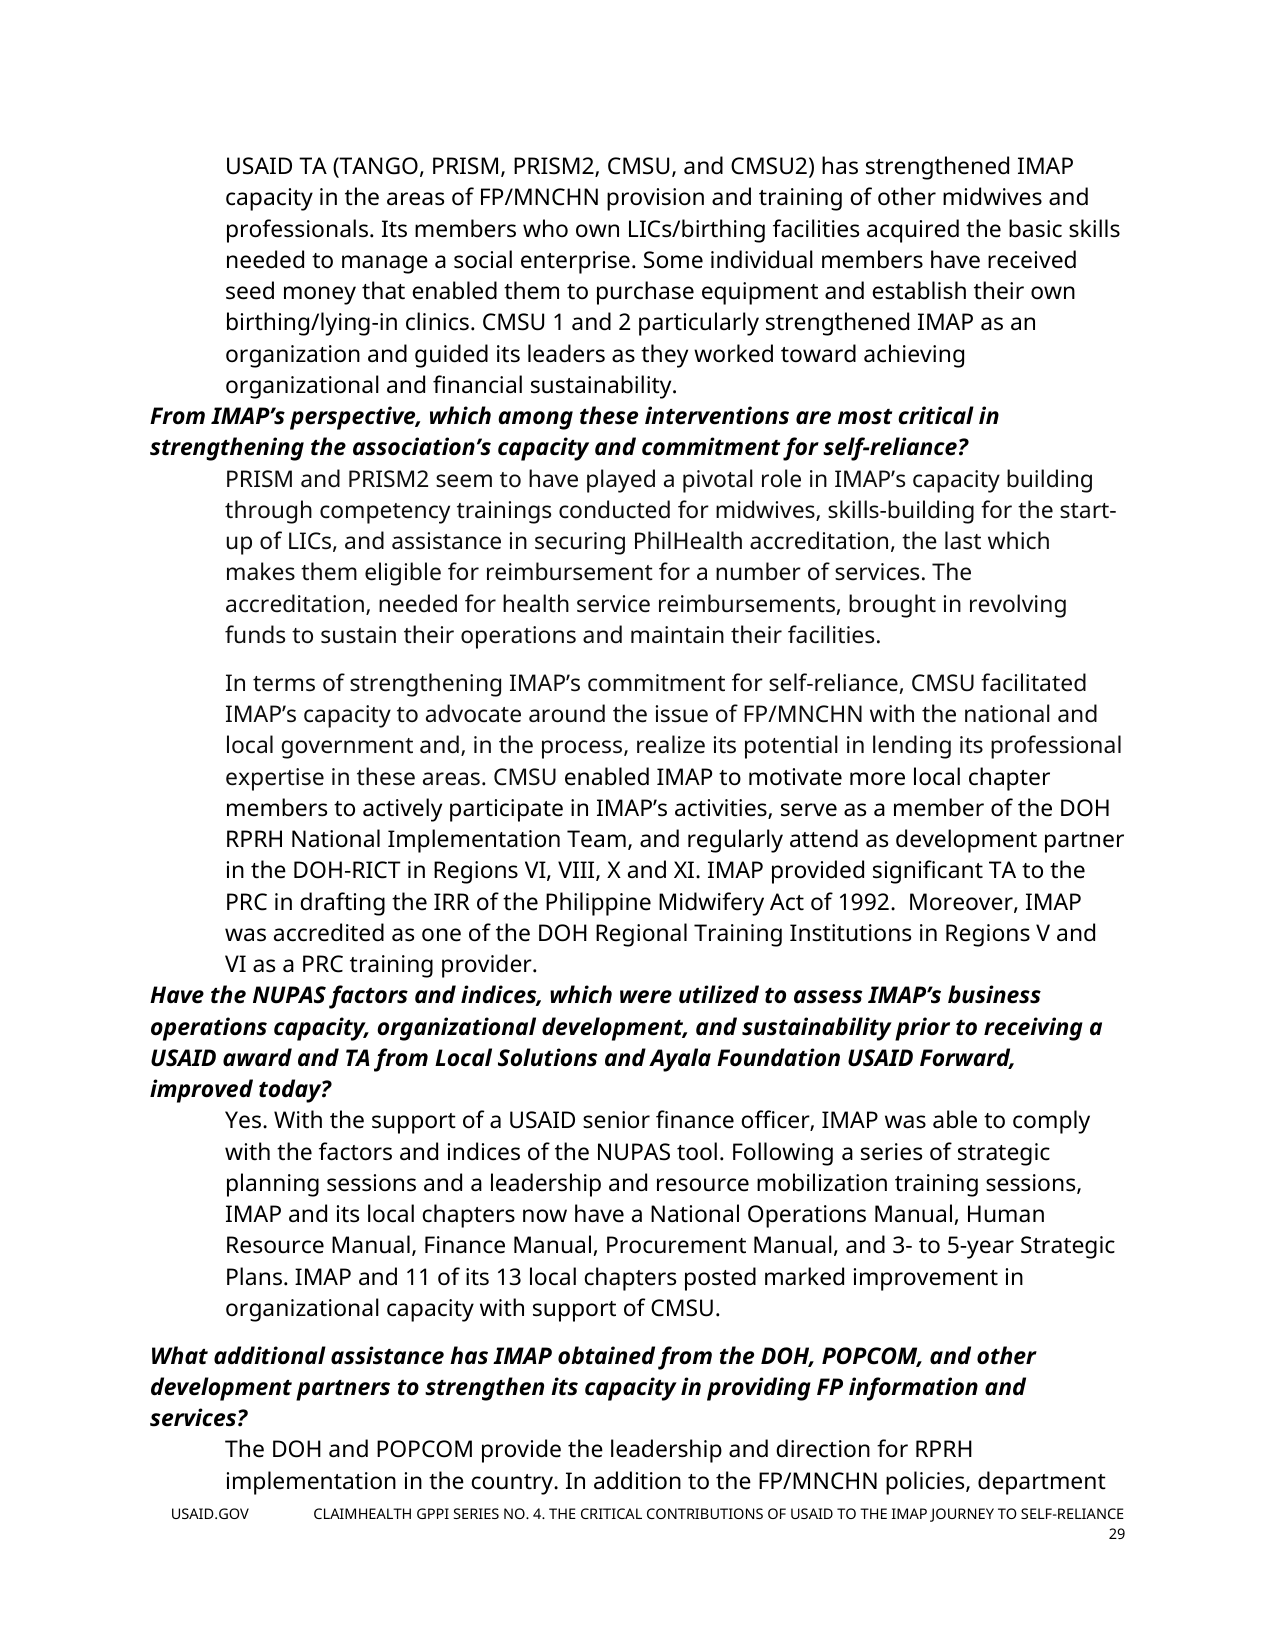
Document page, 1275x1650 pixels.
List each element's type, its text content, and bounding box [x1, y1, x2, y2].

text USAID TA (TANGO, PRISM, PRISM2, CMSU, and CMSU2) has strengthened IMAP capacity in the areas of FP/MNCHN provision and training of other midwives and professionals. Its members who own LICs/birthing facilities acquired the basic skills needed to manage a social enterprise. Some individual members have received seed money that enabled them to purchase equipment and establish their own birthing/lying-in clinics. CMSU 1 and 2 particularly strengthened IMAP as an organization and guided its leaders as they worked toward achieving organizational and financial sustainability. [225, 150, 1125, 400]
text Have the NUPAS factors and indices, which were utilized to assess IMAP’s business operations capacity, organizational development, and sustainability prior to receiving a USAID award and TA from Local Solutions and Ayala Foundation USAID Forward, improved today? [150, 979, 1125, 1104]
text Yes. With the support of a USAID senior finance officer, IMAP was able to comply with the factors and indices of the NUPAS tool. Following a series of strategic planning sessions and a leadership and resource mobilization training sessions, IMAP and its local chapters now have a National Operations Manual, Human Resource Manual, Finance Manual, Procurement Manual, and 3- to 5-year Strategic Plans. IMAP and 11 of its 13 local chapters posted marked improvement in organizational capacity with support of CMSU. [225, 1104, 1125, 1323]
text PRISM and PRISM2 seem to have played a pivotal role in IMAP’s capacity building through competency trainings conducted for midwives, skills-building for the start-up of LICs, and assistance in securing PhilHealth accreditation, the last which makes them eligible for reimbursement for a number of services. The accreditation, needed for health service reimbursements, brought in revolving funds to sustain their operations and maintain their facilities. [225, 462, 1125, 650]
text What additional assistance has IMAP obtained from the DOH, POPCOM, and other development partners to strengthen its capacity in providing FP information and services? [150, 1339, 1125, 1433]
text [225, 1433, 1125, 1496]
text In terms of strengthening IMAP’s commitment for self-reliance, CMSU facilitated IMAP’s capacity to advocate around the issue of FP/MNCHN with the national and local government and, in the process, realize its potential in lending its professional expertise in these areas. CMSU enabled IMAP to motivate more local chapter members to actively participate in IMAP’s activities, serve as a member of the DOH RPRH National Implementation Team, and regularly attend as development partner in the DOH-RICT in Regions VI, VIII, X and XI. IMAP provided significant TA to the PRC in drafting the IRR of the Philippine Midwifery Act of 1992. Moreover, IMAP was accredited as one of the DOH Regional Training Institutions in Regions V and VI as a PRC training provider. [225, 667, 1125, 979]
text From IMAP’s perspective, which among these interventions are most critical in strengthening the association’s capacity and commitment for self-reliance? [150, 400, 1125, 462]
